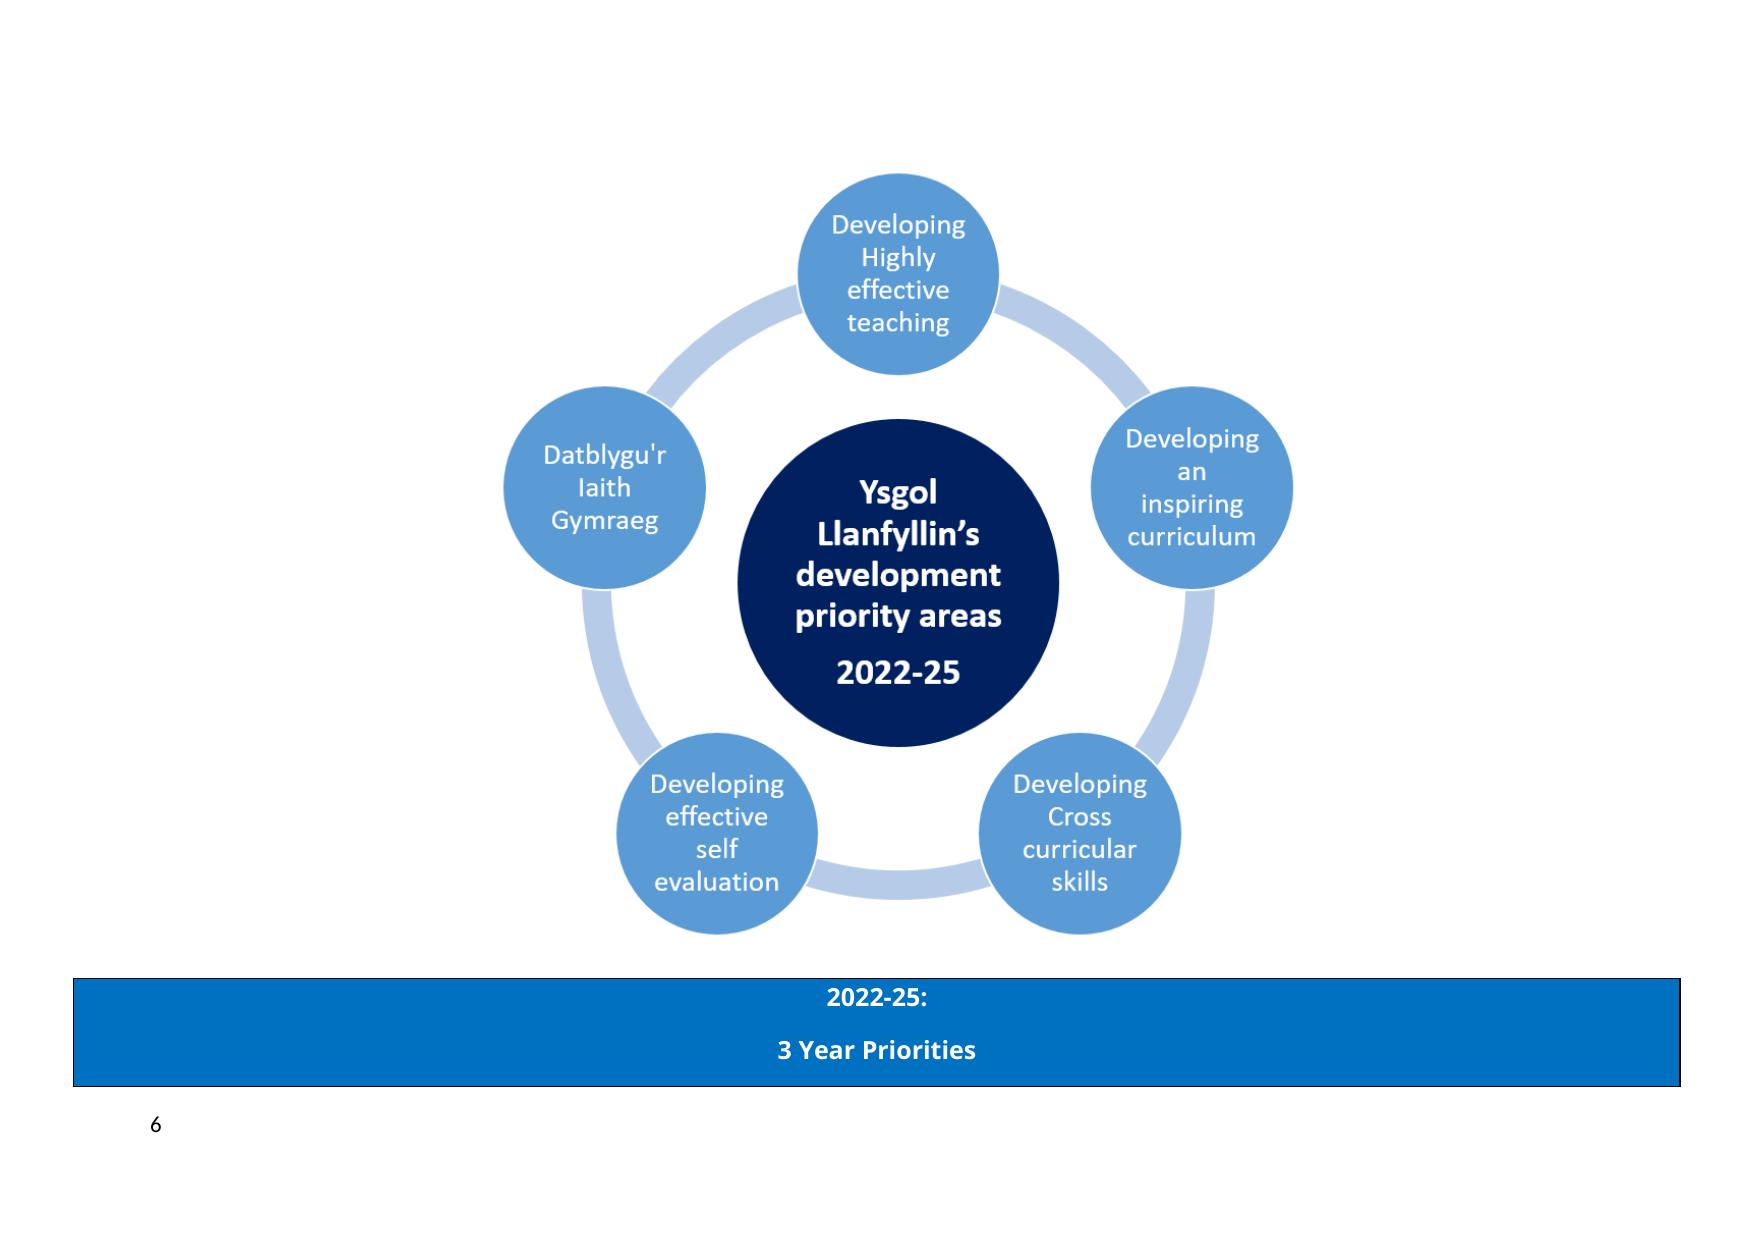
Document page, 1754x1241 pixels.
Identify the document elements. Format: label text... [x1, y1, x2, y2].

table_header 2022-25: 3 Year Priorities [74, 979, 1679, 1086]
picture [307, 150, 1447, 960]
